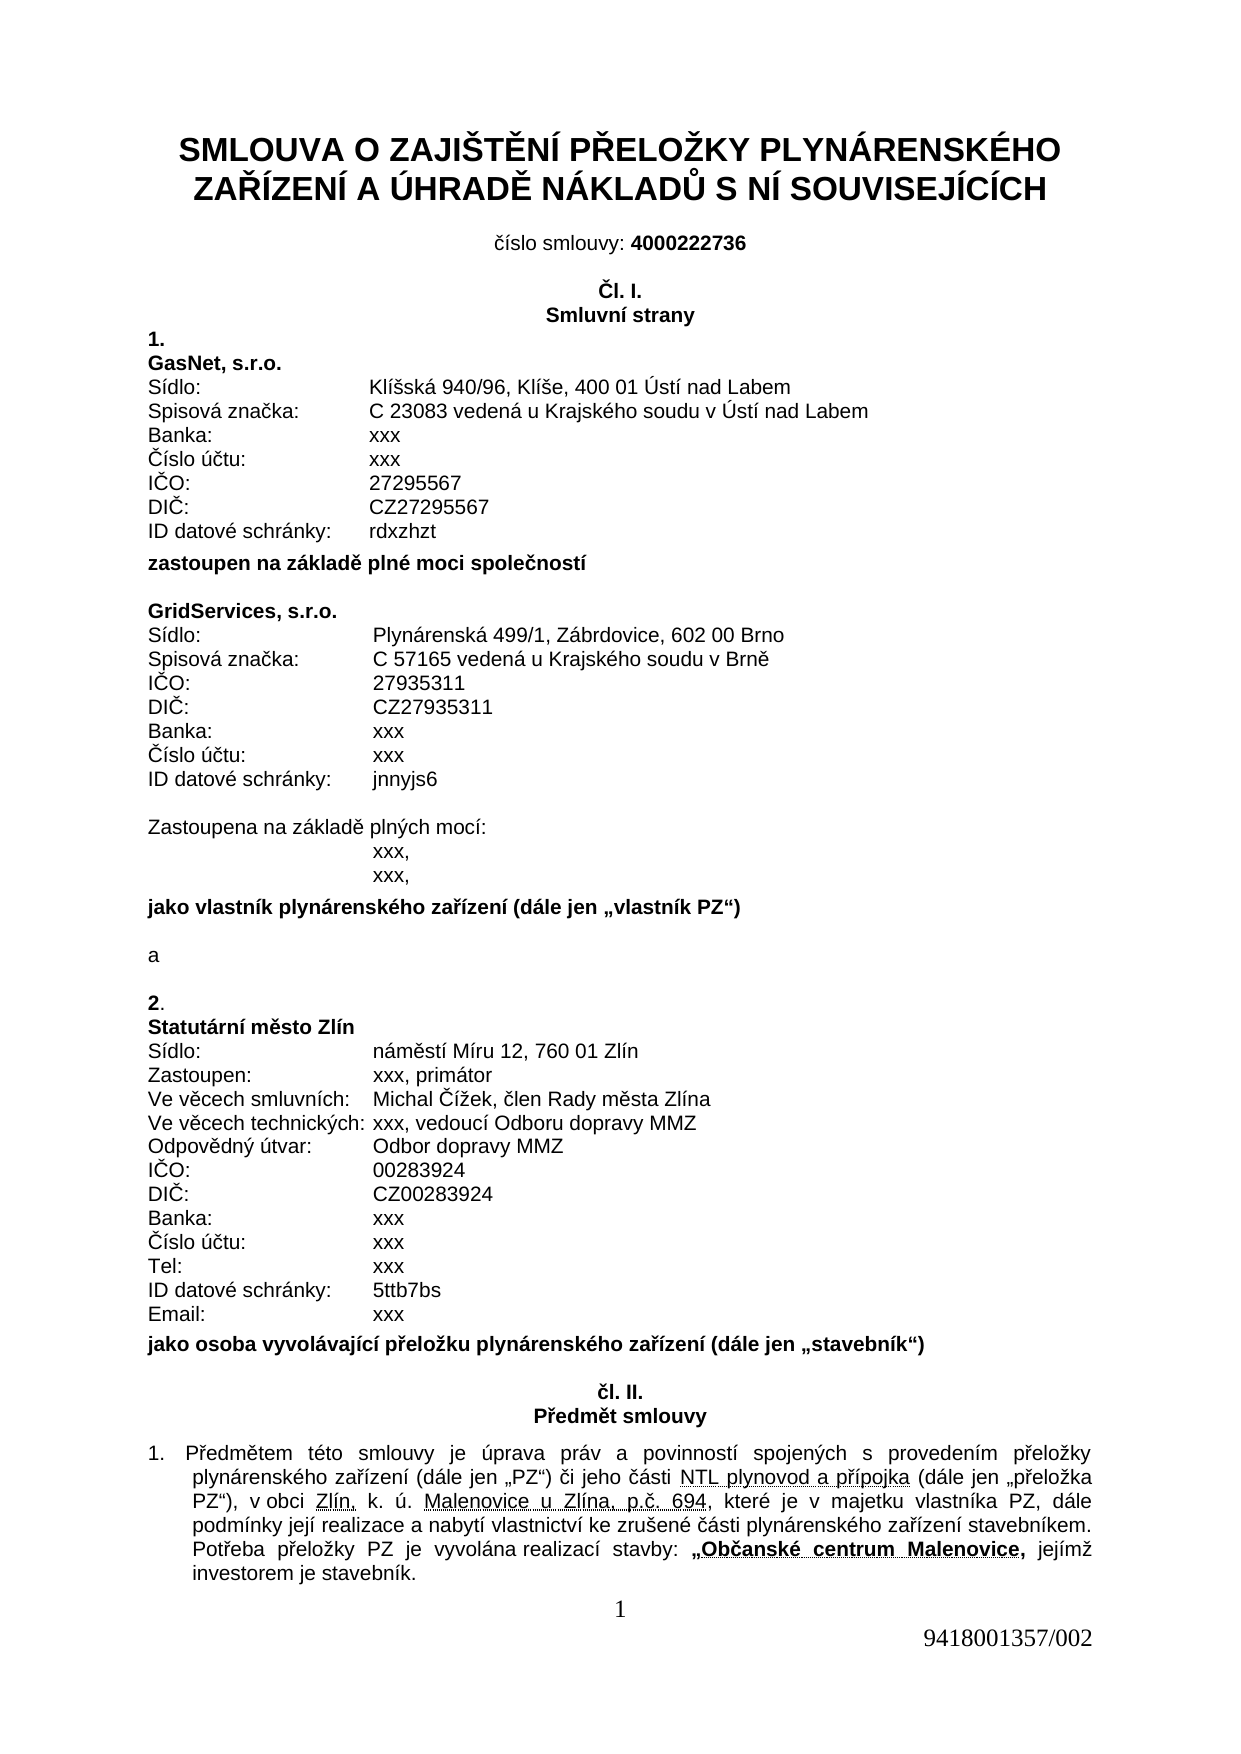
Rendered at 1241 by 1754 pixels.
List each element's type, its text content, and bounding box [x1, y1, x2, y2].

text ID datové schránky: rdxzhzt [148, 519, 1092, 543]
list Předmětem této smlouvy je úprava práv a povinností spojených s provedením přeložky plynárenského zařízení (dále jen „PZ“) či jeho části NTL plynovod a přípojka (dále jen „přeložka PZ“), v obci Zlín, k. ú. Malenovice u Zlína, p.č. 694, které je v majetku vlastníka PZ, dále podmínky její realizace a nabytí vlastnictví ke zrušené části plynárenského zařízení stavebníkem. Potřeba přeložky PZ je vyvolána realizací stavby: „Občanské centrum Malenovice, jejímž investorem je stavebník. [148, 1441, 1092, 1584]
text Email: xxx [148, 1302, 1092, 1326]
text IČO: 27295567 [148, 471, 1092, 495]
text Banka: xxx [148, 1206, 1092, 1230]
text DIČ: CZ27935311 [148, 695, 1092, 719]
text číslo smlouvy: 4000222736 [148, 231, 1092, 255]
text Banka: xxx [148, 423, 1092, 447]
text Sídlo: Plynárenská 499/1, Zábrdovice, 602 00 Brno [148, 623, 1092, 647]
subtitle Předmět smlouvy [148, 1404, 1092, 1428]
text DIČ: CZ27295567 [148, 495, 1092, 519]
text 1. [148, 327, 1092, 351]
text Čl. I. [148, 279, 1092, 303]
text Statutární město Zlín [148, 1014, 1092, 1038]
text Sídlo: Klíšská 940/96, Klíše, 400 01 Ústí nad Labem [148, 375, 1092, 399]
text Číslo účtu: xxx [148, 447, 1092, 471]
text a [148, 943, 1092, 967]
text ID datové schránky: 5ttb7bs [148, 1278, 1092, 1302]
text Ve věcech smluvních: Michal Čížek, člen Rady města Zlína [148, 1086, 1092, 1110]
subtitle Smluvní strany [148, 303, 1092, 327]
text Spisová značka: C 57165 vedená u Krajského soudu v Brně [148, 647, 1092, 671]
text jako osoba vyvolávající přeložku plynárenského zařízení (dále jen „stavebník“) [148, 1332, 1092, 1356]
text xxx, [148, 862, 1092, 886]
text GasNet, s.r.o. [148, 351, 1092, 375]
subtitle SMLOUVA O ZAJIŠTĚNÍ PŘELOŽKY PLYNÁRENSKÉHO ZAŘÍZENÍ A ÚHRADĚ NÁKLADŮ S NÍ SOUVISEJÍCÍCH [148, 130, 1092, 207]
text IČO: 27935311 [148, 671, 1092, 695]
text Tel: xxx [148, 1254, 1092, 1278]
text Zastoupena na základě plných mocí: [148, 814, 1092, 838]
text DIČ: CZ00283924 [148, 1182, 1092, 1206]
text IČO: 00283924 [148, 1158, 1092, 1182]
text zastoupen na základě plné moci společností [148, 551, 1092, 575]
text Číslo účtu: xxx [148, 1230, 1092, 1254]
text čl. II. [148, 1380, 1092, 1404]
text jako vlastník plynárenského zařízení (dále jen „vlastník PZ“) [148, 895, 1092, 919]
text Zastoupen: xxx, primátor [148, 1062, 1092, 1086]
text ID datové schránky: jnnyjs6 [148, 767, 1092, 791]
text 2. [148, 991, 1092, 1014]
text xxx, [148, 838, 1092, 862]
text Sídlo: náměstí Míru 12, 760 01 Zlín [148, 1038, 1092, 1062]
text Číslo účtu: xxx [148, 743, 1092, 767]
text GridServices, s.r.o. [148, 599, 1092, 623]
text Banka: xxx [148, 719, 1092, 743]
text Odpovědný útvar: Odbor dopravy MMZ [148, 1134, 1092, 1158]
text Ve věcech technických: xxx, vedoucí Odboru dopravy MMZ [148, 1110, 1092, 1134]
text Spisová značka: C 23083 vedená u Krajského soudu v Ústí nad Labem [148, 399, 1092, 423]
